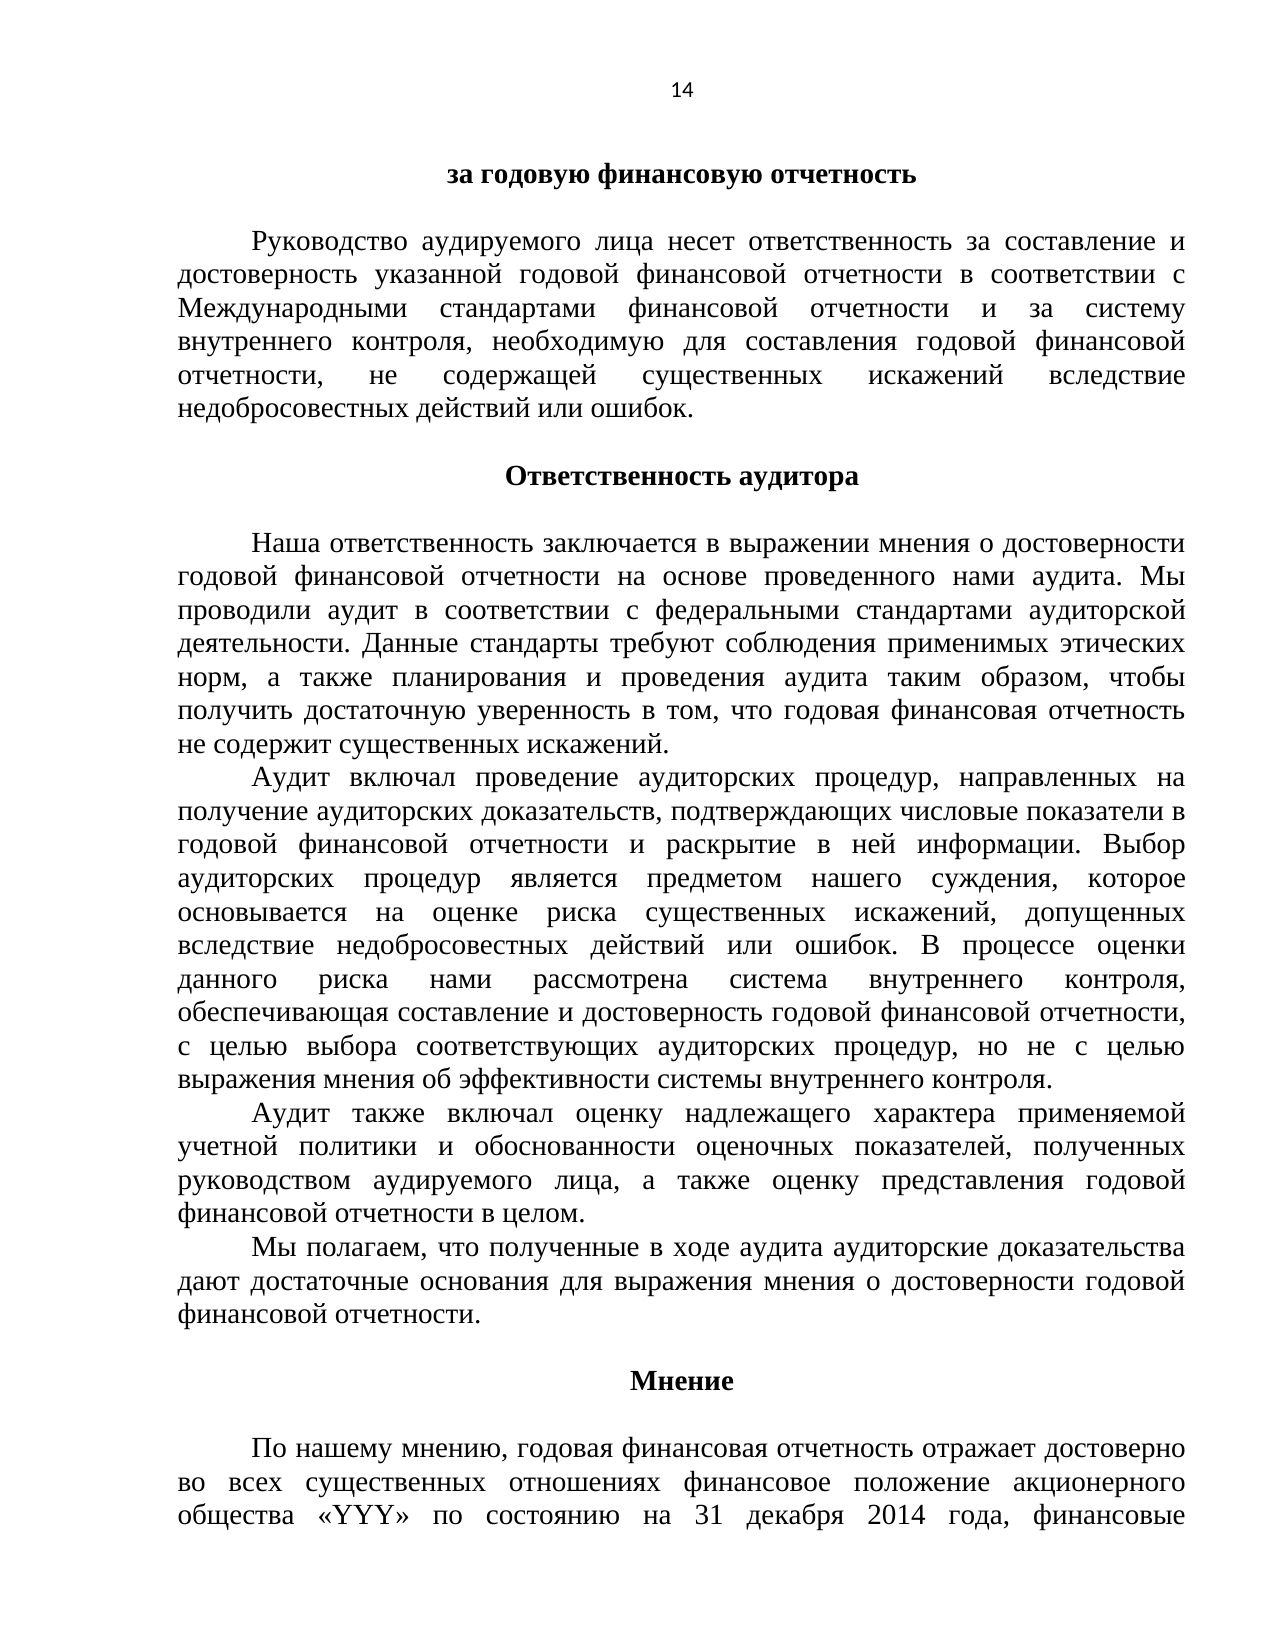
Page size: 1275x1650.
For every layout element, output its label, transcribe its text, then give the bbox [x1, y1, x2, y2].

text Ответственность аудитора [177, 458, 1186, 491]
text за годовую финансовую отчетность [177, 156, 1186, 189]
text Мнение [177, 1363, 1186, 1397]
text Аудит включал проведение аудиторских процедур, направленных на получение аудиторских доказательств, подтверждающих числовые показатели в годовой финансовой отчетности и раскрытие в ней информации. Выбор аудиторских процедур является предметом нашего суждения, которое основывается на оценке риска существенных искажений, допущенных вследствие недобросовестных действий или ошибок. В процессе оценки данного риска нами рассмотрена система внутреннего контроля, обеспечивающая составление и достоверность годовой финансовой отчетности, с целью выбора соответствующих аудиторских процедур, но не с целью выражения мнения об эффективности системы внутреннего контроля. [177, 759, 1186, 1095]
text Наша ответственность заключается в выражении мнения о достоверности годовой финансовой отчетности на основе проведенного нами аудита. Мы проводили аудит в соответствии с федеральными стандартами аудиторской деятельности. Данные стандарты требуют соблюдения применимых этических норм, а также планирования и проведения аудита таким образом, чтобы получить достаточную уверенность в том, что годовая финансовая отчетность не содержит существенных искажений. [177, 525, 1186, 759]
text Руководство аудируемого лица несет ответственность за составление и достоверность указанной годовой финансовой отчетности в соответствии с Международными стандартами финансовой отчетности и за систему внутреннего контроля, необходимую для составления годовой финансовой отчетности, не содержащей существенных искажений вследствие недобросовестных действий или ошибок. [177, 223, 1186, 424]
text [177, 1430, 1186, 1531]
text Аудит также включал оценку надлежащего характера применяемой учетной политики и обоснованности оценочных показателей, полученных руководством аудируемого лица, а также оценку представления годовой финансовой отчетности в целом. [177, 1095, 1186, 1229]
text Мы полагаем, что полученные в ходе аудита аудиторские доказательства дают достаточные основания для выражения мнения о достоверности годовой финансовой отчетности. [177, 1229, 1186, 1330]
